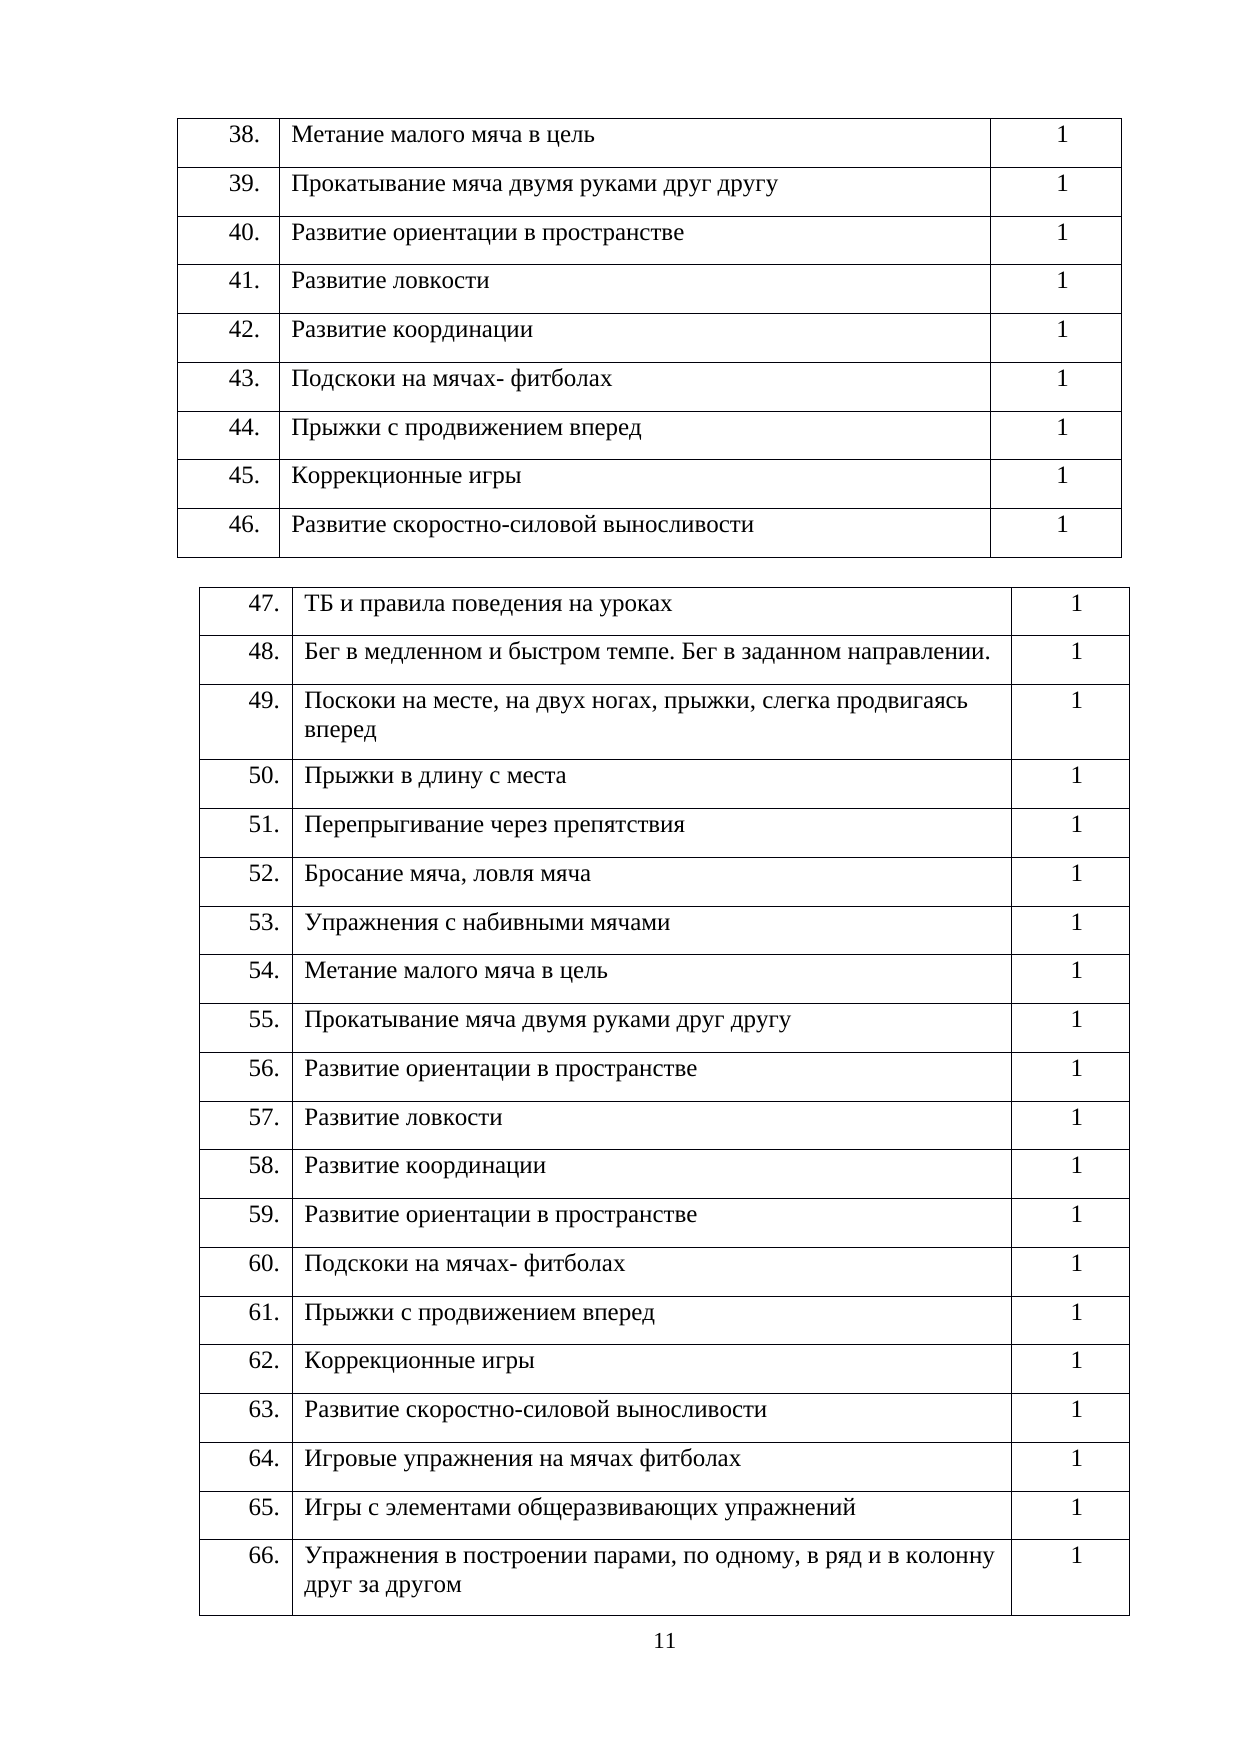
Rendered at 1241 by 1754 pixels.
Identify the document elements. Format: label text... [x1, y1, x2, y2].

table_cell Игры с элементами общеразвивающих упражнений [293, 1492, 1011, 1539]
table_cell Развитие ориентации в пространстве [293, 1199, 1011, 1247]
table_cell Перепрыгивание через препятствия [293, 809, 1011, 857]
table_cell [178, 460, 279, 508]
table_cell [200, 1248, 292, 1296]
table_cell Развитие скоростно-силовой выносливости [280, 509, 990, 557]
table_cell [200, 907, 292, 954]
table_cell [1012, 1297, 1129, 1344]
table_cell Поскоки на месте, на двух ногах, прыжки, слегка продвигаясь вперед [293, 685, 1011, 759]
table_cell Метание малого мяча в цель [293, 955, 1011, 1003]
table_cell [991, 509, 1121, 557]
table_cell [200, 685, 292, 759]
table_cell Бег в медленном и быстром темпе. Бег в заданном направлении. [293, 636, 1011, 684]
table_cell Подскоки на мячах- фитболах [280, 363, 990, 411]
table_cell [200, 636, 292, 684]
table_cell [1012, 955, 1129, 1003]
table_cell [178, 168, 279, 216]
table_cell [178, 412, 279, 459]
table_cell [200, 1102, 292, 1149]
table_cell [1012, 1004, 1129, 1052]
table_cell [1012, 636, 1129, 684]
table_cell [1012, 1345, 1129, 1393]
table_cell Развитие координации [280, 314, 990, 362]
table_cell [200, 1394, 292, 1442]
table_cell Коррекционные игры [293, 1345, 1011, 1393]
table_cell Упражнения с набивными мячами [293, 907, 1011, 954]
table_header [1012, 588, 1129, 635]
table_cell [178, 314, 279, 362]
table_cell [200, 858, 292, 906]
table_cell [200, 1004, 292, 1052]
table_cell [1012, 760, 1129, 808]
table_cell [1012, 858, 1129, 906]
table_cell Прокатывание мяча двумя руками друг другу [280, 168, 990, 216]
table_cell [178, 265, 279, 313]
table_cell Развитие ориентации в пространстве [293, 1053, 1011, 1101]
table_cell [200, 1345, 292, 1393]
table_cell [991, 217, 1121, 264]
table_cell Коррекционные игры [280, 460, 990, 508]
table_cell [1012, 1540, 1129, 1614]
table_cell [200, 809, 292, 857]
table_cell [1012, 685, 1129, 759]
table_cell Упражнения в построении парами, по одному, в ряд и в колонну друг за другом [293, 1540, 1011, 1614]
table_cell [1012, 1248, 1129, 1296]
table_cell [200, 1150, 292, 1198]
table_cell [200, 1540, 292, 1614]
table_header ТБ и правила поведения на уроках [293, 588, 1011, 635]
table_cell [200, 760, 292, 808]
table_cell [200, 1443, 292, 1491]
table_cell Развитие ловкости [280, 265, 990, 313]
table_cell Развитие скоростно-силовой выносливости [293, 1394, 1011, 1442]
table_cell [1012, 1199, 1129, 1247]
table_cell [991, 119, 1121, 167]
table_cell Бросание мяча, ловля мяча [293, 858, 1011, 906]
table_cell [200, 1297, 292, 1344]
table_cell [178, 509, 279, 557]
table_cell Игровые упражнения на мячах фитболах [293, 1443, 1011, 1491]
table_cell Развитие координации [293, 1150, 1011, 1198]
table_cell Метание малого мяча в цель [280, 119, 990, 167]
table_cell [991, 363, 1121, 411]
table_cell [1012, 1394, 1129, 1442]
table_cell Развитие ориентации в пространстве [280, 217, 990, 264]
table_cell [178, 119, 279, 167]
table_cell [178, 217, 279, 264]
table_cell [1012, 907, 1129, 954]
table_cell [1012, 1492, 1129, 1539]
table_cell [991, 314, 1121, 362]
table_cell Подскоки на мячах- фитболах [293, 1248, 1011, 1296]
table_cell [1012, 1150, 1129, 1198]
table_cell Прокатывание мяча двумя руками друг другу [293, 1004, 1011, 1052]
table_cell [200, 1199, 292, 1247]
table_cell Прыжки с продвижением вперед [293, 1297, 1011, 1344]
table_cell [200, 1492, 292, 1539]
table_cell [200, 1053, 292, 1101]
table_cell Прыжки в длину с места [293, 760, 1011, 808]
table_cell [178, 363, 279, 411]
table_cell [1012, 1102, 1129, 1149]
table_cell [1012, 809, 1129, 857]
table_cell [1012, 1443, 1129, 1491]
table_cell [1012, 1053, 1129, 1101]
table_cell [991, 265, 1121, 313]
table_cell [991, 168, 1121, 216]
table_cell Развитие ловкости [293, 1102, 1011, 1149]
table_header [200, 588, 292, 635]
table_cell Прыжки с продвижением вперед [280, 412, 990, 459]
table_cell [991, 412, 1121, 459]
table_cell [200, 955, 292, 1003]
table_cell [991, 460, 1121, 508]
